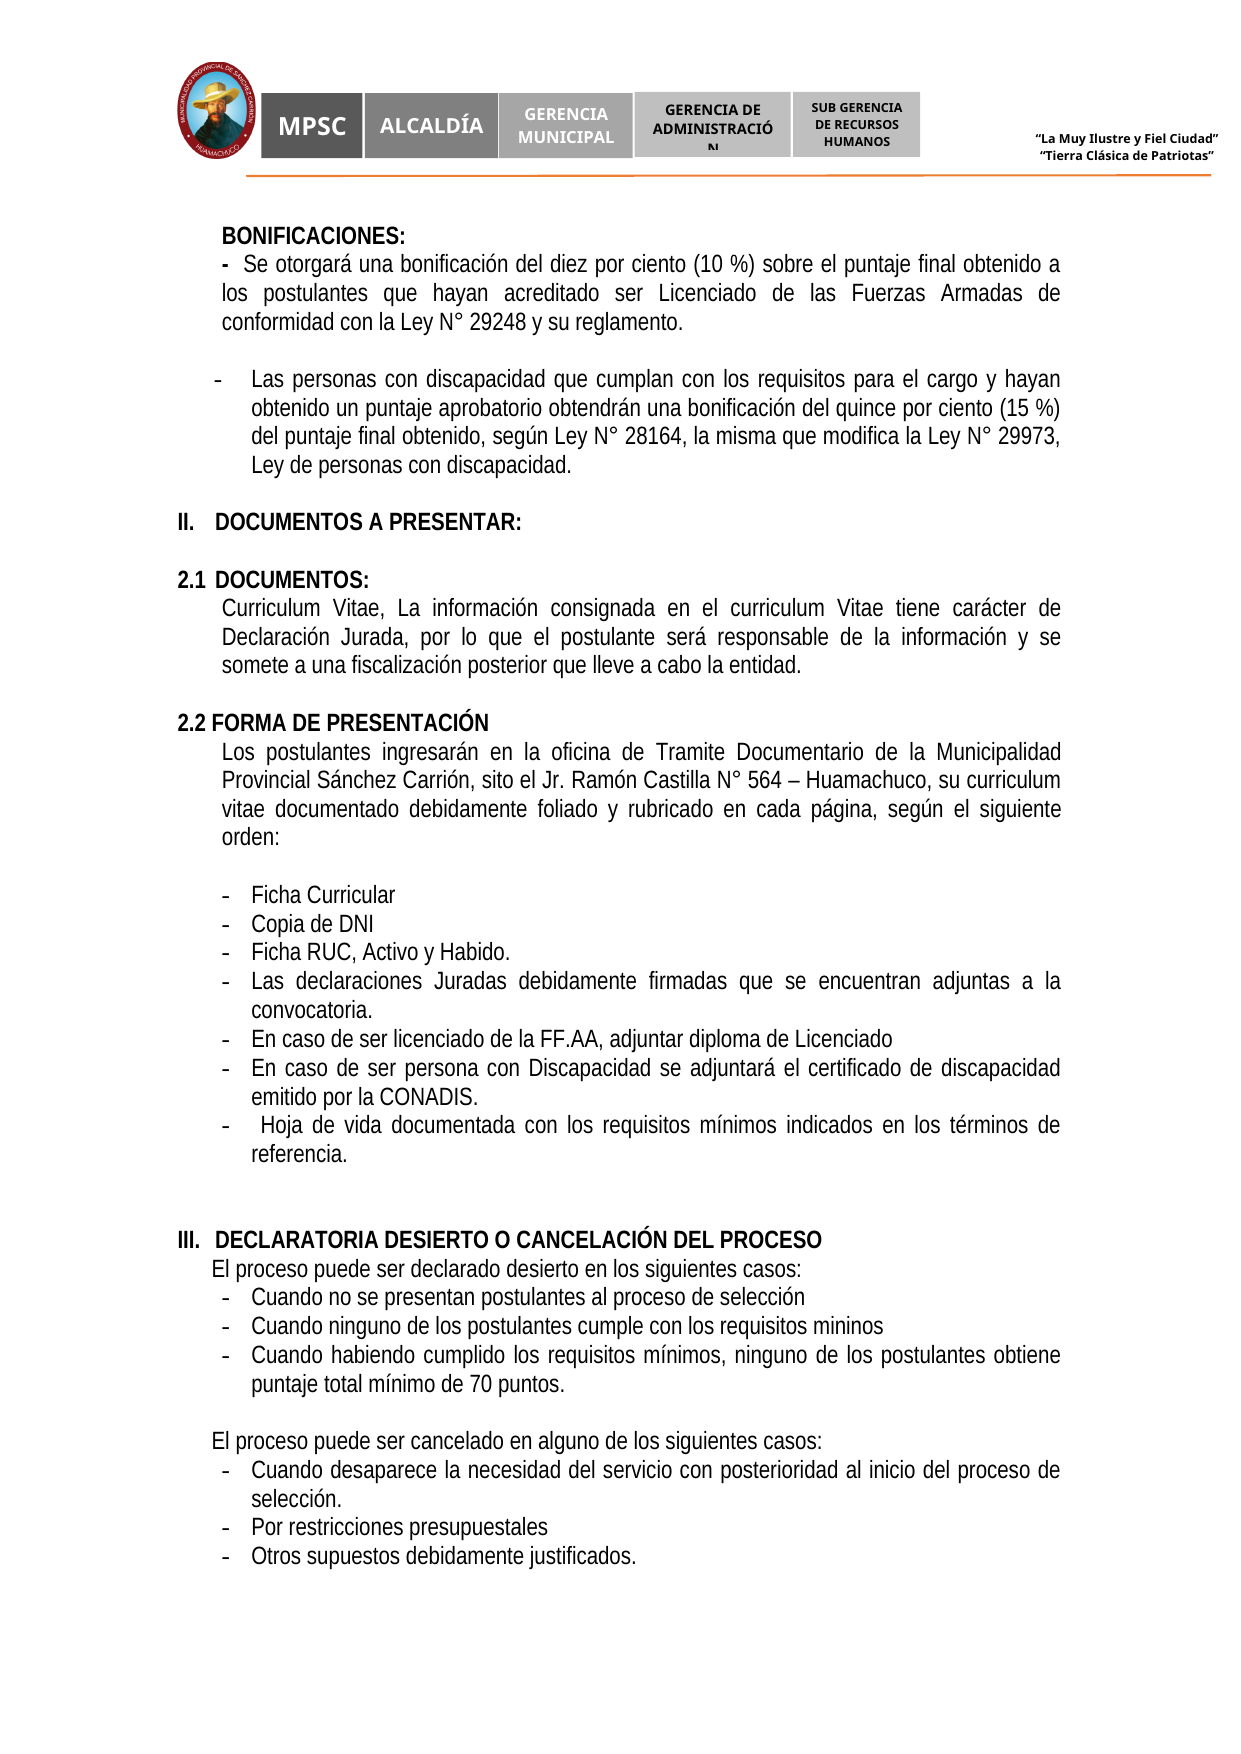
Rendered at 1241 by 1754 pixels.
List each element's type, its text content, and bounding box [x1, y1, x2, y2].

list Copia de DNI [221, 908, 1063, 937]
list Cuando desaparece la necesidad del servicio con posterioridad al inicio del proceso de selección. [221, 1455, 1063, 1512]
text El proceso puede ser declarado desierto en los siguientes casos: [177, 1253, 1063, 1282]
list Curriculum Vitae, La información consignada en el curriculum Vitae tiene carácter de Declaración Jurada, por lo que el postulante será responsable de la información y se somete a una fiscalización posterior que lleve a cabo la entidad. [222, 593, 1063, 679]
list Cuando no se presentan postulantes al proceso de selección [221, 1282, 1063, 1311]
list Cuando ninguno de los postulantes cumple con los requisitos mininos [221, 1311, 1063, 1340]
picture [177, 62, 256, 159]
list Por restricciones presupuestales [221, 1512, 1063, 1541]
text El proceso puede ser cancelado en alguno de los siguientes casos: [177, 1426, 1063, 1455]
list DOCUMENTOS A PRESENTAR: [177, 507, 1063, 536]
text 2.2 FORMA DE PRESENTACIÓN [177, 708, 1063, 736]
list Ficha RUC, Activo y Habido. [221, 937, 1063, 966]
list En caso de ser licenciado de la FF.AA, adjuntar diploma de Licenciado [221, 1024, 1063, 1053]
list Cuando habiendo cumplido los requisitos mínimos, ninguno de los postulantes obtiene puntaje total mínimo de 70 puntos. [221, 1340, 1063, 1397]
text - Se otorgará una bonificación del diez por ciento (10 %) sobre el puntaje final obtenido a los postulantes que hayan acreditado ser Licenciado de las Fuerzas Armadas de conformidad con la Ley N° 29248 y su reglamento. [222, 249, 1063, 335]
list Las declaraciones Juradas debidamente firmadas que se encuentran adjuntas a la convocatoria. [221, 966, 1063, 1024]
list Hoja de vida documentada con los requisitos mínimos indicados en los términos de referencia. [221, 1110, 1063, 1168]
list DECLARATORIA DESIERTO O CANCELACIÓN DEL PROCESO [177, 1225, 1063, 1253]
text BONIFICACIONES: [222, 221, 1063, 249]
list Los postulantes ingresarán en la oficina de Tramite Documentario de la Municipalidad Provincial Sánchez Carrión, sito el Jr. Ramón Castilla N° 564 – Huamachuco, su curriculum vitae documentado debidamente foliado y rubricado en cada página, según el siguiente orden: [222, 736, 1063, 851]
list En caso de ser persona con Discapacidad se adjuntará el certificado de discapacidad emitido por la CONADIS. [221, 1053, 1063, 1110]
list Otros supuestos debidamente justificados. [221, 1541, 1063, 1570]
list Las personas con discapacidad que cumplan con los requisitos para el cargo y hayan obtenido un puntaje aprobatorio obtendrán una bonificación del quince por ciento (15 %) del puntaje final obtenido, según Ley N° 28164, la misma que modifica la Ley N° 29973, Ley de personas con discapacidad. [213, 364, 1063, 479]
list DOCUMENTOS: [177, 564, 1063, 593]
list Ficha Curricular [221, 880, 1063, 908]
